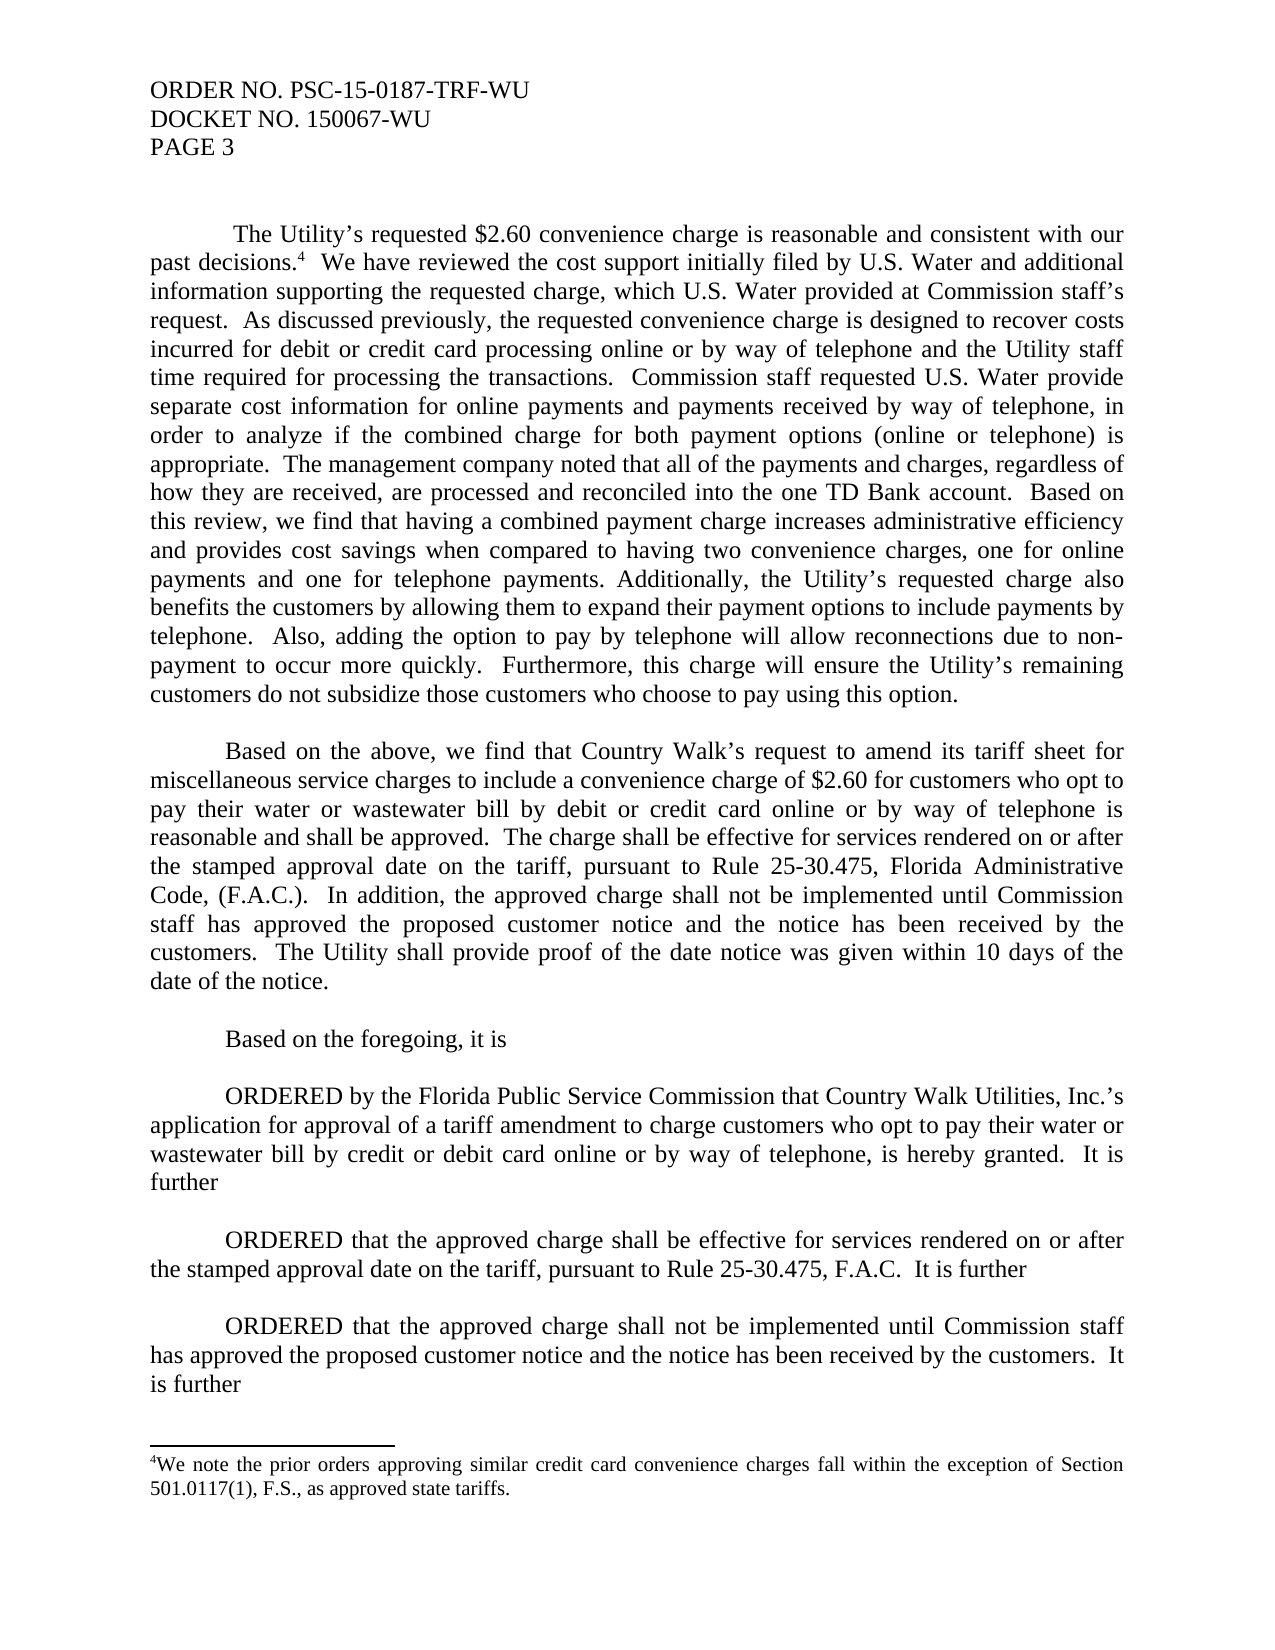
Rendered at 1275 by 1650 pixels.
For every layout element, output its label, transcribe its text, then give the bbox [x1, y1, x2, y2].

text ORDERED that the approved charge shall not be implemented until Commission staff has approved the proposed customer notice and the notice has been received by the customers. It is further [150, 1311, 1125, 1397]
text ORDERED by the Florida Public Service Commission that Country Walk Utilities, Inc.’s application for approval of a tariff amendment to charge customers who opt to pay their water or wastewater bill by credit or debit card online or by way of telephone, is hereby granted. It is further [150, 1081, 1125, 1196]
text ORDERED that the approved charge shall be effective for services rendered on or after the stamped approval date on the tariff, pursuant to Rule 25-30.475, F.A.C. It is further [150, 1225, 1125, 1282]
text Based on the foregoing, it is [150, 1024, 1125, 1052]
text The Utility’s requested $2.60 convenience charge is reasonable and consistent with our past decisions. We have reviewed the cost support initially filed by U.S. Water and additional information supporting the requested charge, which U.S. Water provided at Commission staff’s request. As discussed previously, the requested convenience charge is designed to recover costs incurred for debit or credit card processing online or by way of telephone and the Utility staff time required for processing the transactions. Commission staff requested U.S. Water provide separate cost information for online payments and payments received by way of telephone, in order to analyze if the combined charge for both payment options (online or telephone) is appropriate. The management company noted that all of the payments and charges, regardless of how they are received, are processed and reconciled into the one TD Bank account. Based on this review, we find that having a combined payment charge increases administrative efficiency and provides cost savings when compared to having two convenience charges, one for online payments and one for telephone payments. Additionally, the Utility’s requested charge also benefits the customers by allowing them to expand their payment options to include payments by telephone. Also, adding the option to pay by telephone will allow reconnections due to non-payment to occur more quickly. Furthermore, this charge will ensure the Utility’s remaining customers do not subsidize those customers who choose to pay using this option. [150, 219, 1125, 707]
text Based on the above, we find that Country Walk’s request to amend its tariff sheet for miscellaneous service charges to include a convenience charge of $2.60 for customers who opt to pay their water or wastewater bill by debit or credit card online or by way of telephone is reasonable and shall be approved. The charge shall be effective for services rendered on or after the stamped approval date on the tariff, pursuant to Rule 25-30.475, Florida Administrative Code, (F.A.C.). In addition, the approved charge shall not be implemented until Commission staff has approved the proposed customer notice and the notice has been received by the customers. The Utility shall provide proof of the date notice was given within 10 days of the date of the notice. [150, 736, 1125, 995]
